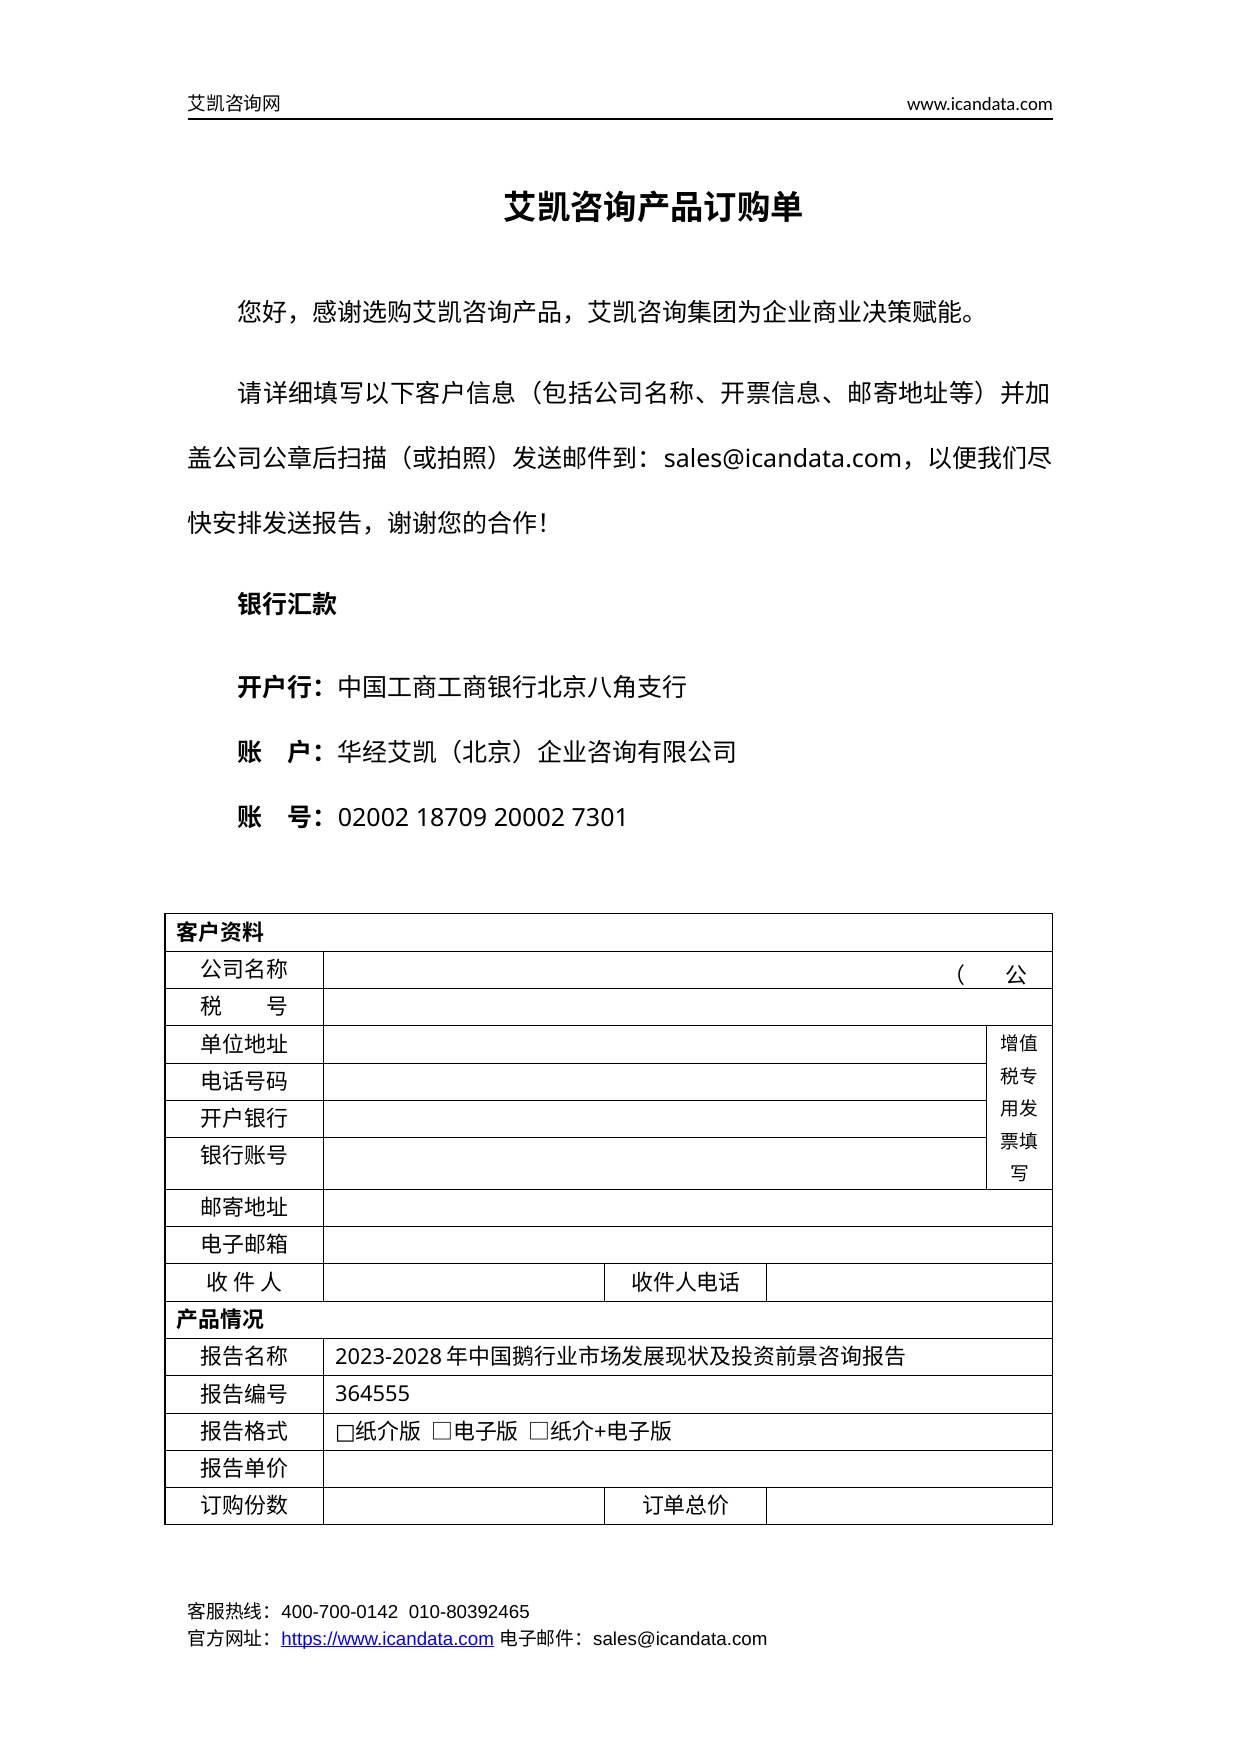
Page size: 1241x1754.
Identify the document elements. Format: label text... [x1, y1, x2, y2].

table_cell 公司名称 [166, 952, 323, 988]
table_cell [324, 1227, 1052, 1263]
table_cell 报告名称 [166, 1339, 323, 1375]
text 账 户：华经艾凯（北京）企业咨询有限公司 [187, 718, 1053, 783]
table_cell 报告格式 [166, 1414, 323, 1450]
table_cell 产品情况 [166, 1302, 1052, 1338]
table_cell 邮寄地址 [166, 1190, 323, 1226]
table_cell [324, 1138, 986, 1189]
table_cell [767, 1488, 1052, 1524]
table_cell 银行账号 [166, 1138, 323, 1189]
table_cell 报告编号 [166, 1376, 323, 1412]
text 账 号：02002 18709 20002 7301 [187, 783, 1053, 848]
table_cell 电话号码 [166, 1064, 323, 1100]
table_cell [324, 1101, 986, 1137]
table_cell [324, 1190, 1052, 1226]
table_cell 单位地址 [166, 1026, 323, 1062]
table_cell [324, 1264, 604, 1301]
table_cell 增值税专用发票填写 [987, 1026, 1052, 1189]
table_cell [324, 1026, 986, 1062]
text 银行汇款 [187, 570, 1053, 635]
table_cell 收 件 人 [166, 1264, 323, 1301]
table_cell 电子邮箱 [166, 1227, 323, 1263]
table_cell □纸介版 □电子版 □纸介+电子版 [324, 1414, 1052, 1450]
table_cell 订购份数 [166, 1488, 323, 1524]
table_cell 报告单价 [166, 1451, 323, 1487]
table_cell [324, 989, 1052, 1025]
table_cell [767, 1264, 1052, 1301]
table_cell [324, 1451, 1052, 1487]
table_cell [324, 1064, 986, 1100]
table_cell 收件人电话 [605, 1264, 766, 1301]
table_header 客户资料 [166, 914, 1052, 951]
table_cell 364555 [324, 1376, 1052, 1412]
text 艾凯咨询产品订购单 [187, 172, 1053, 237]
text 开户行：中国工商工商银行北京八角支行 [187, 653, 1053, 718]
text 请详细填写以下客户信息（包括公司名称、开票信息、邮寄地址等）并加盖公司公章后扫描（或拍照）发送邮件到：sales@icandata.com，以便我们尽快安排发送报告，谢谢您的合作！ [187, 359, 1053, 554]
table_cell 开户银行 [166, 1101, 323, 1137]
table_cell 2023-2028年中国鹅行业市场发展现状及投资前景咨询报告 [324, 1339, 1052, 1375]
text 您好，感谢选购艾凯咨询产品，艾凯咨询集团为企业商业决策赋能。 [187, 278, 1053, 343]
table_cell 订单总价 [605, 1488, 766, 1524]
table_cell [324, 1488, 604, 1524]
table_cell [324, 952, 1052, 988]
table_cell 税 号 [166, 989, 323, 1025]
